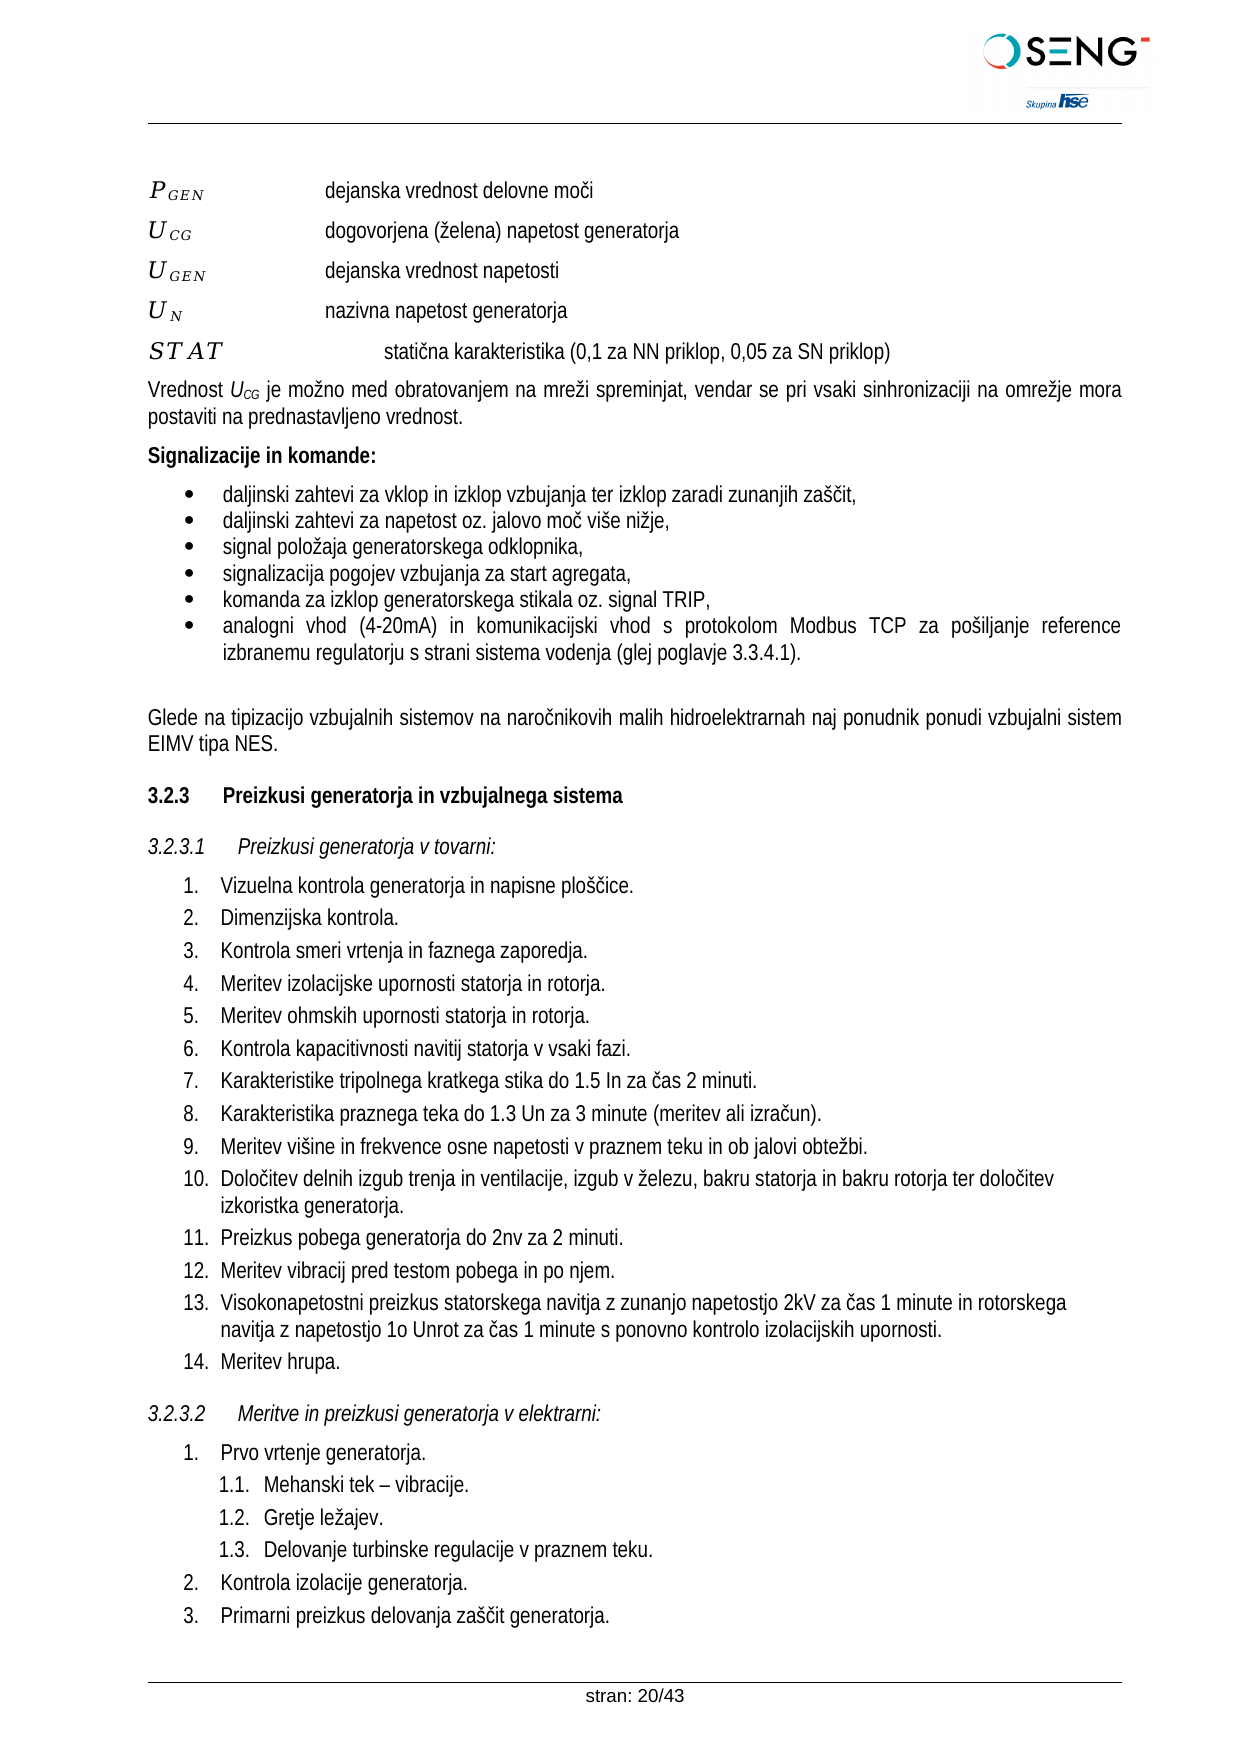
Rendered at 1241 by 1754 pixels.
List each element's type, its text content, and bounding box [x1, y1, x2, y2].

text 𝑃𝐺𝐸𝑁 dejanska vrednost delovne moči [148, 176, 1122, 203]
list Delovanje turbinske regulacije v praznem teku. [218, 1536, 1122, 1563]
list Določitev delnih izgub trenja in ventilacije, izgub v železu, bakru statorja in bakru rotorja ter določitev izkoristka generatorja. [183, 1165, 1122, 1218]
text Vrednost UCG je možno med obratovanjem na mreži spreminjat, vendar se pri vsaki sinhronizaciji na omrežje mora postaviti na prednastavljeno vrednost. [148, 376, 1122, 429]
list Meritev ohmskih upornosti statorja in rotorja. [183, 1002, 1122, 1028]
text 𝑈𝐶𝐺 dogovorjena (želena) napetost generatorja [148, 216, 1122, 244]
list Kontrola izolacije generatorja. [183, 1569, 1122, 1595]
list Meritev izolacijske upornosti statorja in rotorja. [183, 969, 1122, 996]
list Vizuelna kontrola generatorja in napisne ploščice. [183, 872, 1122, 898]
list Dimenzijska kontrola. [183, 904, 1122, 931]
text Glede na tipizacijo vzbujalnih sistemov na naročnikovih malih hidroelektrarnah naj ponudnik ponudi vzbujalni sistem EIMV tipa NES. [148, 704, 1122, 757]
subtitle Preizkusi generatorja v tovarni: [148, 833, 1122, 859]
list daljinski zahtevi za napetost oz. jalovo moč više nižje, [185, 507, 1122, 533]
list Visokonapetostni preizkus statorskega navitja z zunanjo napetostjo 2kV za čas 1 minute in rotorskega navitja z napetostjo 1o Unrot za čas 1 minute s ponovno kontrolo izolacijskih upornosti. [183, 1289, 1122, 1342]
list komanda za izklop generatorskega stikala oz. signal TRIP, [185, 586, 1122, 612]
list Meritev višine in frekvence osne napetosti v praznem teku in ob jalovi obtežbi. [183, 1133, 1122, 1159]
subtitle Meritve in preizkusi generatorja v elektrarni: [148, 1400, 1122, 1426]
list Meritev hrupa. [183, 1348, 1122, 1375]
list analogni vhod (4-20mA) in komunikacijski vhod s protokolom Modbus TCP za pošiljanje reference izbranemu regulatorju s strani sistema vodenja (glej poglavje 3.3.4.1). [185, 612, 1122, 665]
picture [968, 31, 1165, 112]
text 𝑆𝑇𝐴𝑇 statična karakteristika (0,1 za NN priklop, 0,05 za SN priklop) [148, 336, 1122, 364]
list Preizkus pobega generatorja do 2nv za 2 minuti. [183, 1224, 1122, 1251]
list Karakteristika praznega teka do 1.3 Un za 3 minute (meritev ali izračun). [183, 1100, 1122, 1126]
text 𝑈𝐺𝐸𝑁 dejanska vrednost napetosti [148, 256, 1122, 284]
text 𝑈𝑁 nazivna napetost generatorja [148, 296, 1122, 324]
subtitle Preizkusi generatorja in vzbujalnega sistema [148, 782, 1052, 808]
list signalizacija pogojev vzbujanja za start agregata, [185, 559, 1122, 586]
text Signalizacije in komande: [148, 442, 1122, 468]
list Meritev vibracij pred testom pobega in po njem. [183, 1257, 1122, 1283]
list Kontrola smeri vrtenja in faznega zaporedja. [183, 937, 1122, 963]
list Kontrola kapacitivnosti navitij statorja v vsaki fazi. [183, 1035, 1122, 1061]
list daljinski zahtevi za vklop in izklop vzbujanja ter izklop zaradi zunanjih zaščit, [185, 481, 1122, 507]
list signal položaja generatorskega odklopnika, [185, 533, 1122, 559]
list Karakteristike tripolnega kratkega stika do 1.5 In za čas 2 minuti. [183, 1067, 1122, 1094]
list Mehanski tek – vibracije. [218, 1471, 1122, 1497]
list Prvo vrtenje generatorja. [183, 1438, 1122, 1465]
list Primarni preizkus delovanja zaščit generatorja. [183, 1602, 1122, 1628]
list Gretje ležajev. [218, 1504, 1122, 1530]
